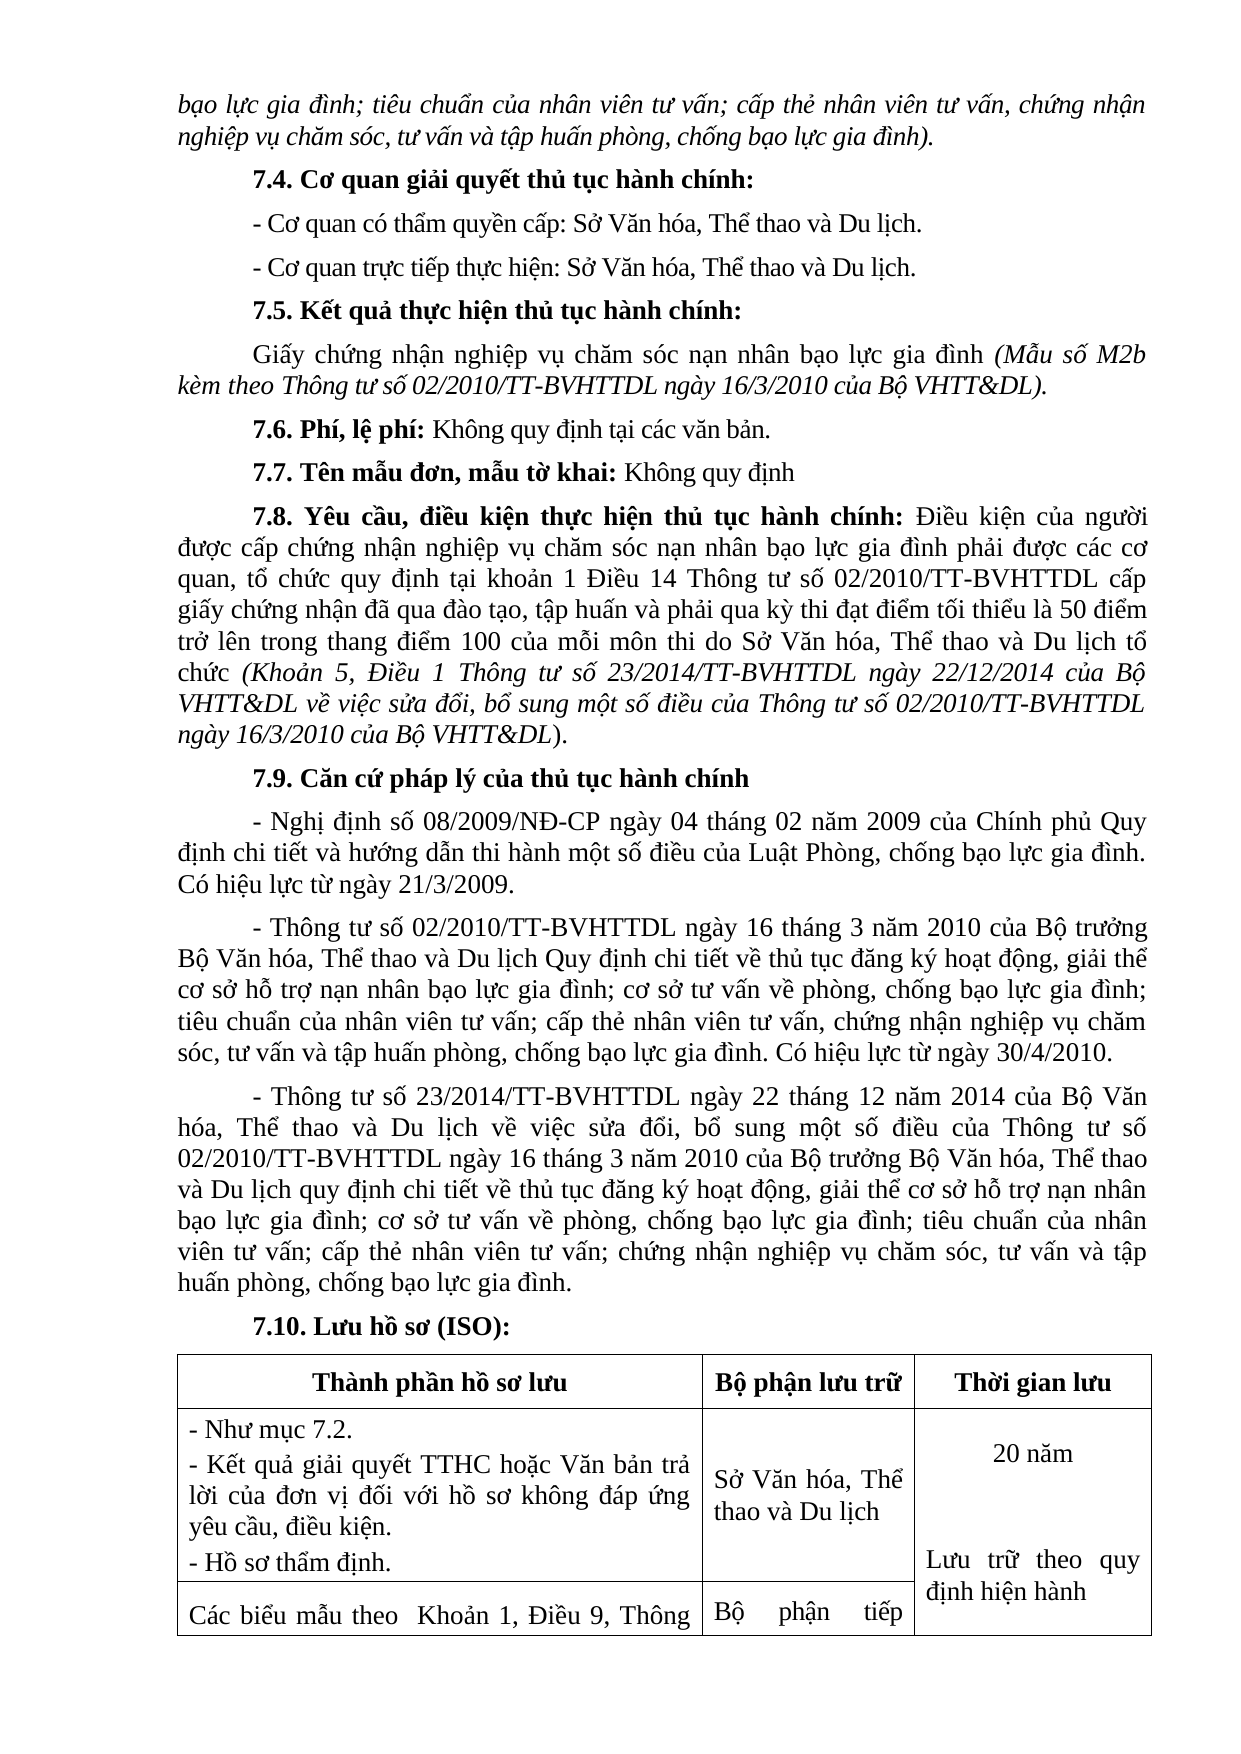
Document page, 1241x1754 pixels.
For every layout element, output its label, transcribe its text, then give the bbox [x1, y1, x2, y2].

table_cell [703, 1582, 914, 1635]
text 7.4. Cơ quan giải quyết thủ tục hành chính: [177, 163, 1152, 194]
text 7.5. Kết quả thực hiện thủ tục hành chính: [177, 294, 1148, 326]
text 7.9. Căn cứ pháp lý của thủ tục hành chính [177, 762, 1148, 793]
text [177, 89, 1148, 151]
table_cell Sở Văn hóa, Thể thao và Du lịch [703, 1409, 914, 1581]
text 7.10. Lưu hồ sơ (ISO): [177, 1310, 1152, 1341]
text 7.6. Phí, lệ phí: Không quy định tại các văn bản. [177, 413, 1149, 444]
text 7.8. Yêu cầu, điều kiện thực hiện thủ tục hành chính: Điều kiện của người được cấp chứng nhận nghiệp vụ chăm sóc nạn nhân bạo lực gia đình phải được các cơ quan, tổ chức quy định tại khoản 1 Điều 14 Thông tư số 02/2010/TT-BVHTTDL cấp giấy chứng nhận đã qua đào tạo, tập huấn và phải qua kỳ thi đạt điểm tối thiểu là 50 điểm trở lên trong thang điểm 100 của mỗi môn thi do Sở Văn hóa, Thể thao và Du lịch tổ chức (Khoản 5, Điều 1 Thông tư số 23/2014/TT-BVHTTDL ngày 22/12/2014 của Bộ VHTT&DL về việc sửa đổi, bổ sung một số điều của Thông tư số 02/2010/TT-BVHTTDL ngày 16/3/2010 của Bộ VHTT&DL). [177, 500, 1149, 749]
text - Cơ quan có thẩm quyền cấp: Sở Văn hóa, Thể thao và Du lịch. [177, 207, 1148, 238]
text 7.7. Tên mẫu đơn, mẫu tờ khai: Không quy định [177, 456, 1149, 488]
table_header Thời gian lưu [915, 1355, 1151, 1408]
text - Thông tư số 02/2010/TT-BVHTTDL ngày 16 tháng 3 năm 2010 của Bộ trưởng Bộ Văn hóa, Thể thao và Du lịch Quy định chi tiết về thủ tục đăng ký hoạt động, giải thể cơ sở hỗ trợ nạn nhân bạo lực gia đình; cơ sở tư vấn về phòng, chống bạo lực gia đình; tiêu chuẩn của nhân viên tư vấn; cấp thẻ nhân viên tư vấn, chứng nhận nghiệp vụ chăm sóc, tư vấn và tập huấn phòng, chống bạo lực gia đình. Có hiệu lực từ ngày 30/4/2010. [177, 911, 1148, 1067]
text Giấy chứng nhận nghiệp vụ chăm sóc nạn nhân bạo lực gia đình (Mẫu số M2b kèm theo Thông tư số 02/2010/TT-BVHTTDL ngày 16/3/2010 của Bộ VHTT&DL). [177, 338, 1149, 400]
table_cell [178, 1582, 702, 1635]
text - Nghị định số 08/2009/NĐ-CP ngày 04 tháng 02 năm 2009 của Chính phủ Quy định chi tiết và hướng dẫn thi hành một số điều của Luật Phòng, chống bạo lực gia đình. Có hiệu lực từ ngày 21/3/2009. [177, 805, 1148, 899]
text - Thông tư số 23/2014/TT-BVHTTDL ngày 22 tháng 12 năm 2014 của Bộ Văn hóa, Thể thao và Du lịch về việc sửa đổi, bổ sung một số điều của Thông tư số 02/2010/TT-BVHTTDL ngày 16 tháng 3 năm 2010 của Bộ trưởng Bộ Văn hóa, Thể thao và Du lịch quy định chi tiết về thủ tục đăng ký hoạt động, giải thể cơ sở hỗ trợ nạn nhân bạo lực gia đình; cơ sở tư vấn về phòng, chống bạo lực gia đình; tiêu chuẩn của nhân viên tư vấn; cấp thẻ nhân viên tư vấn; chứng nhận nghiệp vụ chăm sóc, tư vấn và tập huấn phòng, chống bạo lực gia đình. [177, 1079, 1148, 1298]
table_cell - Như mục 7.2. - Kết quả giải quyết TTHC hoặc Văn bản trả lời của đơn vị đối với hồ sơ không đáp ứng yêu cầu, điều kiện. - Hồ sơ thẩm định. [178, 1409, 702, 1581]
table_header Bộ phận lưu trữ [703, 1355, 914, 1408]
table_cell 20 năm Lưu trữ theo quy định hiện hành [915, 1409, 1151, 1635]
table_header Thành phần hồ sơ lưu [178, 1355, 702, 1408]
text - Cơ quan trực tiếp thực hiện: Sở Văn hóa, Thể thao và Du lịch. [177, 251, 1148, 282]
